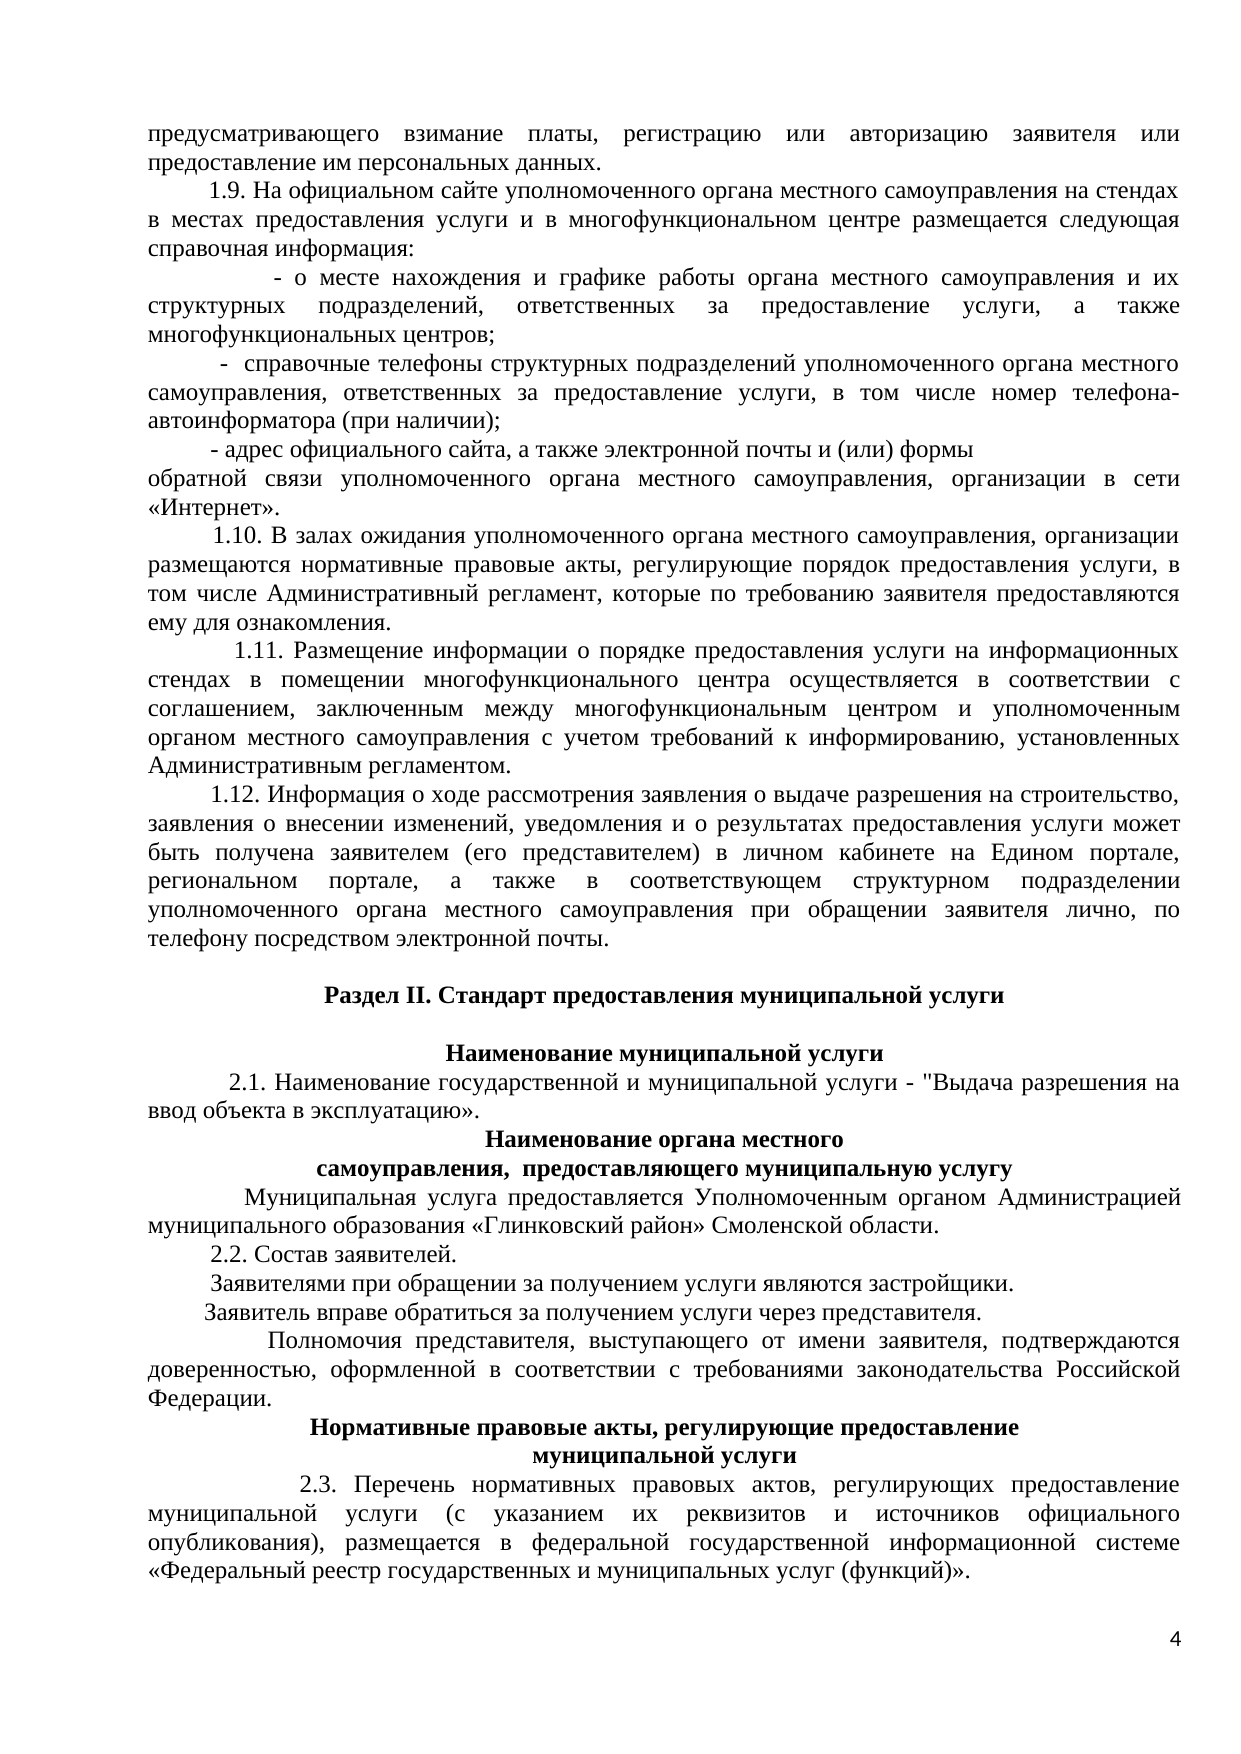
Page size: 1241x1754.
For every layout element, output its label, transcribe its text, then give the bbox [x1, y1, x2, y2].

text Полномочия представителя, выступающего от имени заявителя, подтверждаются доверенностью, оформленной в соответствии с требованиями законодательства Российской Федерации. [148, 1326, 1181, 1412]
text - адрес официального сайта, а также электронной почты и (или) формы [148, 434, 1181, 463]
text - о месте нахождения и графике работы органа местного самоуправления и их структурных подразделений, ответственных за предоставление услуги, а также многофункциональных центров; [148, 262, 1181, 348]
text - справочные телефоны структурных подразделений уполномоченного органа местного самоуправления, ответственных за предоставление услуги, в том числе номер телефона- автоинформатора (при наличии); [148, 348, 1181, 434]
text 2.3. Перечень нормативных правовых актов, регулирующих предоставление муниципальной услуги (с указанием их реквизитов и источников официального опубликования), размещается в федеральной государственной информационной системе «Федеральный реестр государственных и муниципальных услуг (функций)». [148, 1469, 1181, 1584]
text 1.9. На официальном сайте уполномоченного органа местного самоуправления на стендах в местах предоставления услуги и в многофункциональном центре размещается следующая справочная информация: [148, 176, 1181, 262]
text Заявителями при обращении за получением услуги являются застройщики. [148, 1268, 1181, 1297]
text 1.10. В залах ожидания уполномоченного органа местного самоуправления, организации размещаются нормативные правовые акты, регулирующие порядок предоставления услуги, в том числе Административный регламент, которые по требованию заявителя предоставляются ему для ознакомления. [148, 521, 1181, 636]
text Заявитель вправе обратиться за получением услуги через представителя. [148, 1297, 1181, 1326]
text 1.12. Информация о ходе рассмотрения заявления о выдаче разрешения на строительство, заявления о внесении изменений, уведомления и о результатах предоставления услуги может быть получена заявителем (его представителем) в личном кабинете на Едином портале, региональном портале, а также в соответствующем структурном подразделении уполномоченного органа местного самоуправления при обращении заявителя лично, по телефону посредством электронной почты. [148, 779, 1181, 952]
text Раздел II. Стандарт предоставления муниципальной услуги [148, 981, 1181, 1009]
text 2.2. Состав заявителей. [148, 1239, 1181, 1268]
text Наименование органа местного [148, 1124, 1181, 1153]
text Муниципальная услуга предоставляется Уполномоченным органом Администрацией муниципального образования «Глинковский район» Смоленской области. [148, 1182, 1181, 1239]
text муниципальной услуги [148, 1441, 1181, 1469]
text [148, 118, 1181, 176]
text самоуправления, предоставляющего муниципальную услугу [148, 1153, 1181, 1182]
text Нормативные правовые акты, регулирующие предоставление [148, 1412, 1181, 1441]
text 2.1. Наименование государственной и муниципальной услуги - "Выдача разрешения на ввод объекта в эксплуатацию». [148, 1067, 1181, 1124]
text 1.11. Размещение информации о порядке предоставления услуги на информационных стендах в помещении многофункционального центра осуществляется в соответствии с соглашением, заключенным между многофункциональным центром и уполномоченным органом местного самоуправления с учетом требований к информированию, установленных Административным регламентом. [148, 636, 1181, 779]
text обратной связи уполномоченного органа местного самоуправления, организации в сети «Интернет». [148, 463, 1181, 521]
text Наименование муниципальной услуги [148, 1038, 1181, 1067]
